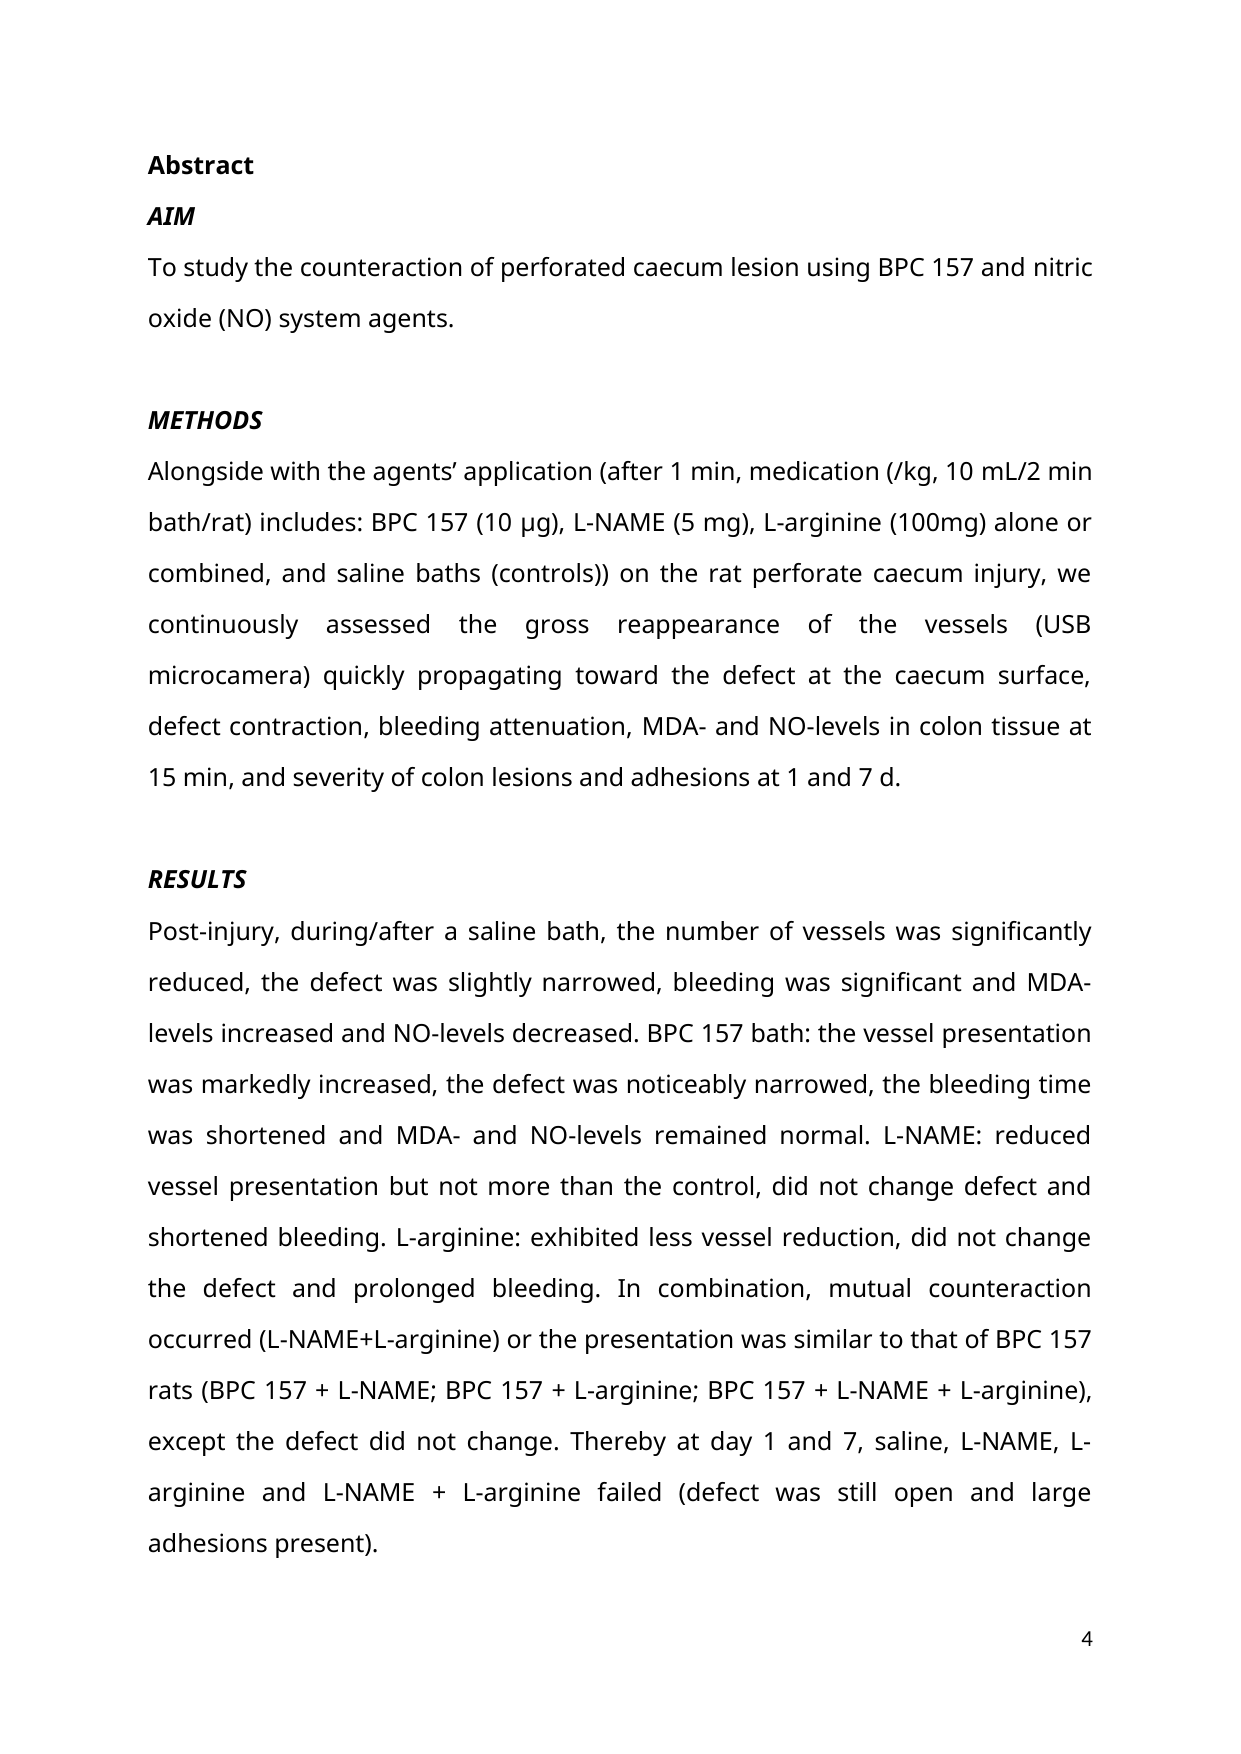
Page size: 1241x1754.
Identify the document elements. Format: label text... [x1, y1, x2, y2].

text Abstract [148, 148, 1093, 182]
text To study the counteraction of perforated caecum lesion using BPC 157 and nitric oxide (NO) system agents. [148, 250, 1093, 335]
text RESULTS [148, 862, 1093, 896]
text Alongside with the agents’ application (after 1 min, medication (/kg, 10 ml/2 min bath/rat) includes: BPC 157 (10 µg), L-NAME (5 mg), L-arginine (100mg) alone or combined, and saline baths (controls)) on the rat perforate caecum injury, we continuously assessed the gross reappearance of the vessels (USB microcamera) quickly propagating toward the defect at the caecum surface, defect contraction, bleeding attenuation, MDA- and NO-levels in colon tissue at 15 min, and severity of colon lesions and adhesions at 1 and 7 d. [148, 454, 1093, 794]
text AIM [148, 199, 1093, 233]
text Post-injury, during/after a saline bath, the number of vessels was significantly reduced, the defect was slightly narrowed, bleeding was significant and MDA-levels increased and NO-levels decreased. BPC 157 bath: the vessel presentation was markedly increased, the defect was noticeably narrowed, the bleeding time was shortened and MDA- and NO-levels remained normal. L-NAME: reduced vessel presentation but not more than the control, did not change defect and shortened bleeding. L-arginine: exhibited less vessel reduction, did not change the defect and prolonged bleeding. In combination, mutual counteraction occurred (L-NAME+L-arginine) or the presentation was similar to that of BPC 157 rats (BPC 157 + L-NAME; BPC 157 + L-arginine; BPC 157 + L-NAME + L-arginine), except the defect did not change. Thereby at day 1 and 7, saline, L-NAME, L-arginine and L-NAME + L-arginine failed (defect was still open and large adhesions present). [148, 913, 1093, 1560]
text METHODS [148, 403, 1093, 437]
